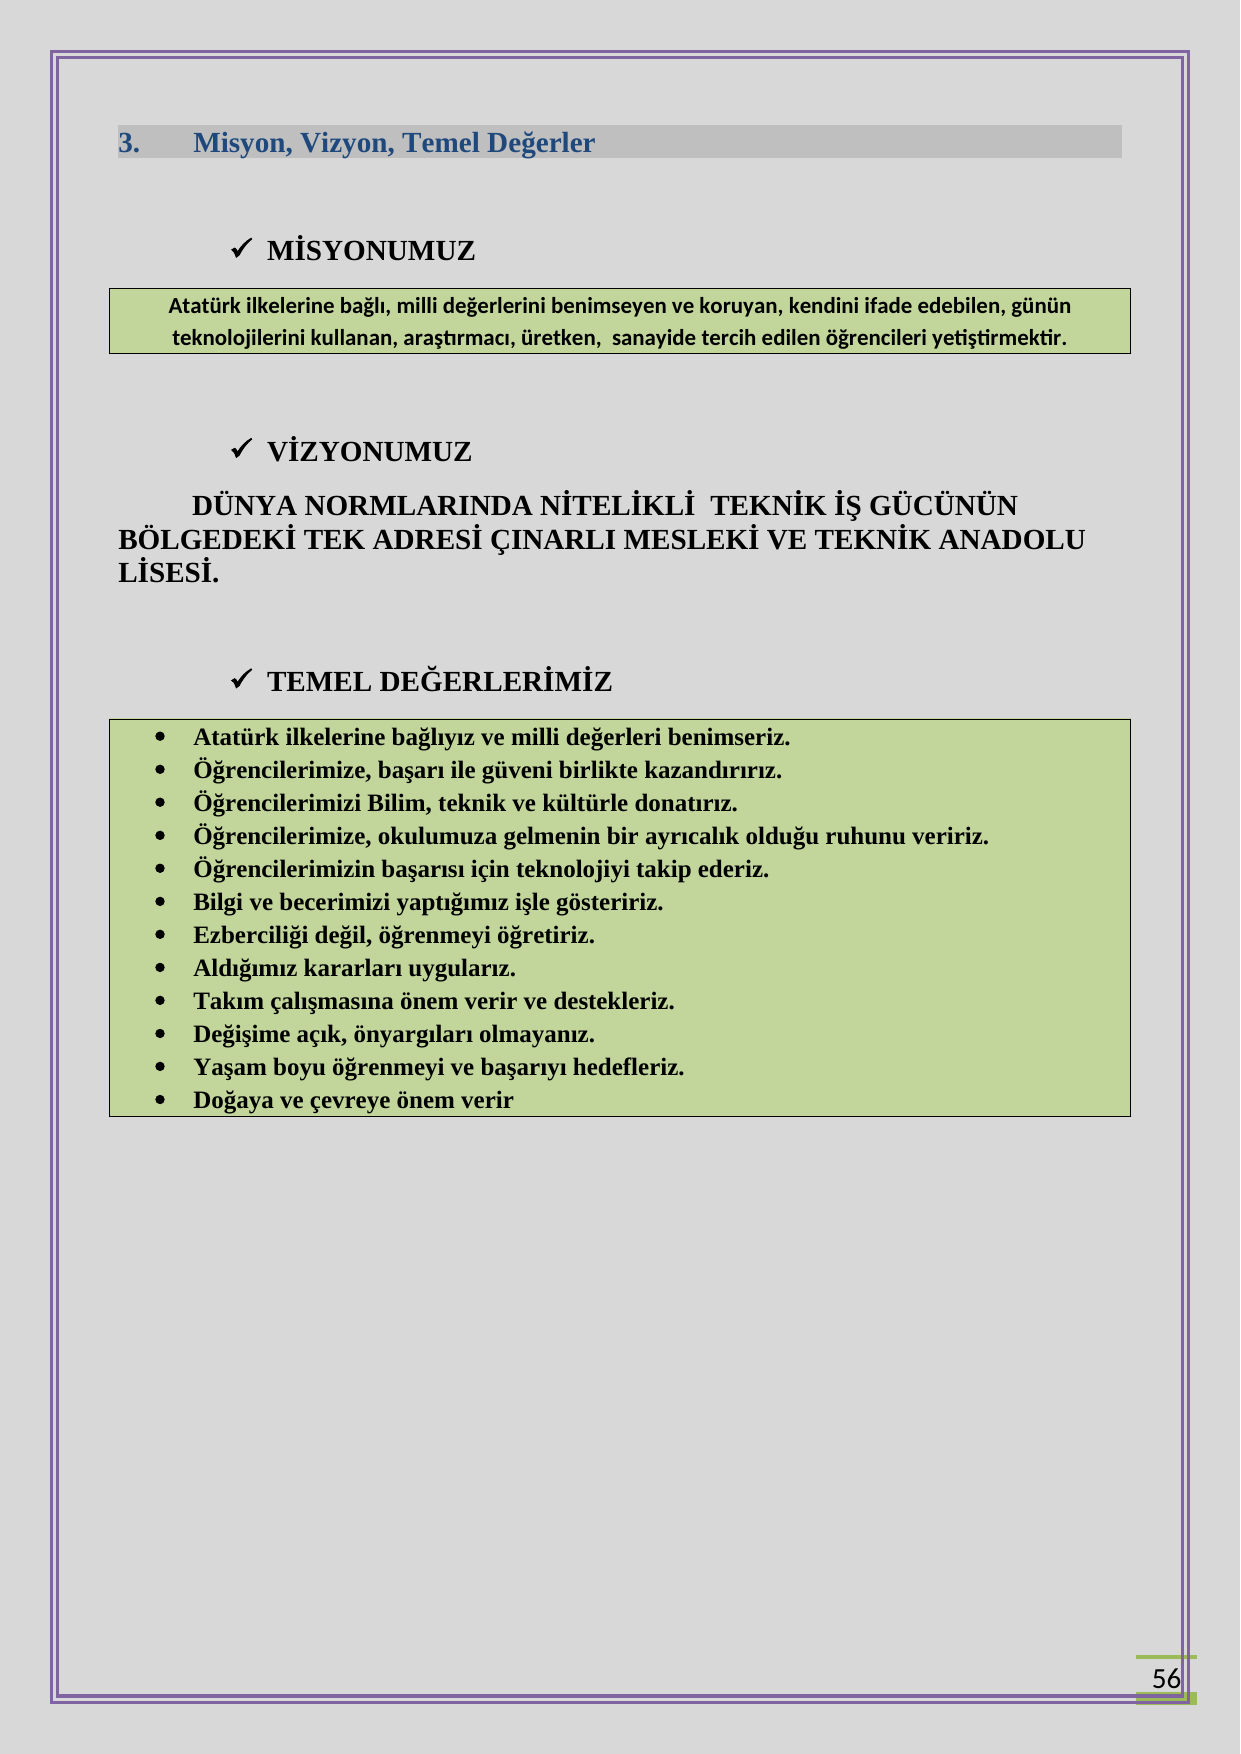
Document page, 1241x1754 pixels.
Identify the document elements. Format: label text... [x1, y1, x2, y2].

list Değişime açık, önyargıları olmayanız. [110, 1016, 1130, 1048]
list Doğaya ve çevreye önem verir [110, 1082, 1130, 1116]
list Öğrencilerimizi Bilim, teknik ve kültürle donatırız. [110, 784, 1130, 816]
list Atatürk ilkelerine bağlıyız ve milli değerleri benimseriz. [110, 720, 1130, 750]
list Öğrencilerimize, başarı ile güveni birlikte kazandırırız. [110, 752, 1130, 783]
list Öğrencilerimizin başarısı için teknolojiyi takip ederiz. [110, 851, 1130, 882]
list Misyon, Vizyon, Temel Değerler [118, 125, 1122, 158]
list Yaşam boyu öğrenmeyi ve başarıyı hedefleriz. [110, 1049, 1130, 1081]
list Takım çalışmasına önem verir ve destekleriz. [110, 983, 1130, 1014]
list Bilgi ve becerimizi yaptığımız işle gösteririz. [110, 884, 1130, 916]
text Atatürk ilkelerine bağlı, milli değerlerini benimseyen ve koruyan, kendini ifade edebilen, günün teknolojilerini kullanan, araştırmacı, üretken, sanayide tercih edilen öğrencileri yetiştirmektir. [110, 289, 1130, 353]
list Ezberciliği değil, öğrenmeyi öğretiriz. [110, 917, 1130, 948]
list Aldığımız kararları uygularız. [110, 950, 1130, 982]
list VİZYONUMUZ [229, 434, 1122, 467]
list Öğrencilerimize, okulumuza gelmenin bir ayrıcalık olduğu ruhunu veririz. [110, 818, 1130, 849]
text DÜNYA NORMLARINDA NİTELİKLİ TEKNİK İŞ GÜCÜNÜN BÖLGEDEKİ TEK ADRESİ ÇINARLI MESLEKİ VE TEKNİK ANADOLU LİSESİ. [118, 488, 1122, 589]
list MİSYONUMUZ [229, 233, 1122, 267]
list TEMEL DEĞERLERİMİZ [229, 664, 1122, 698]
